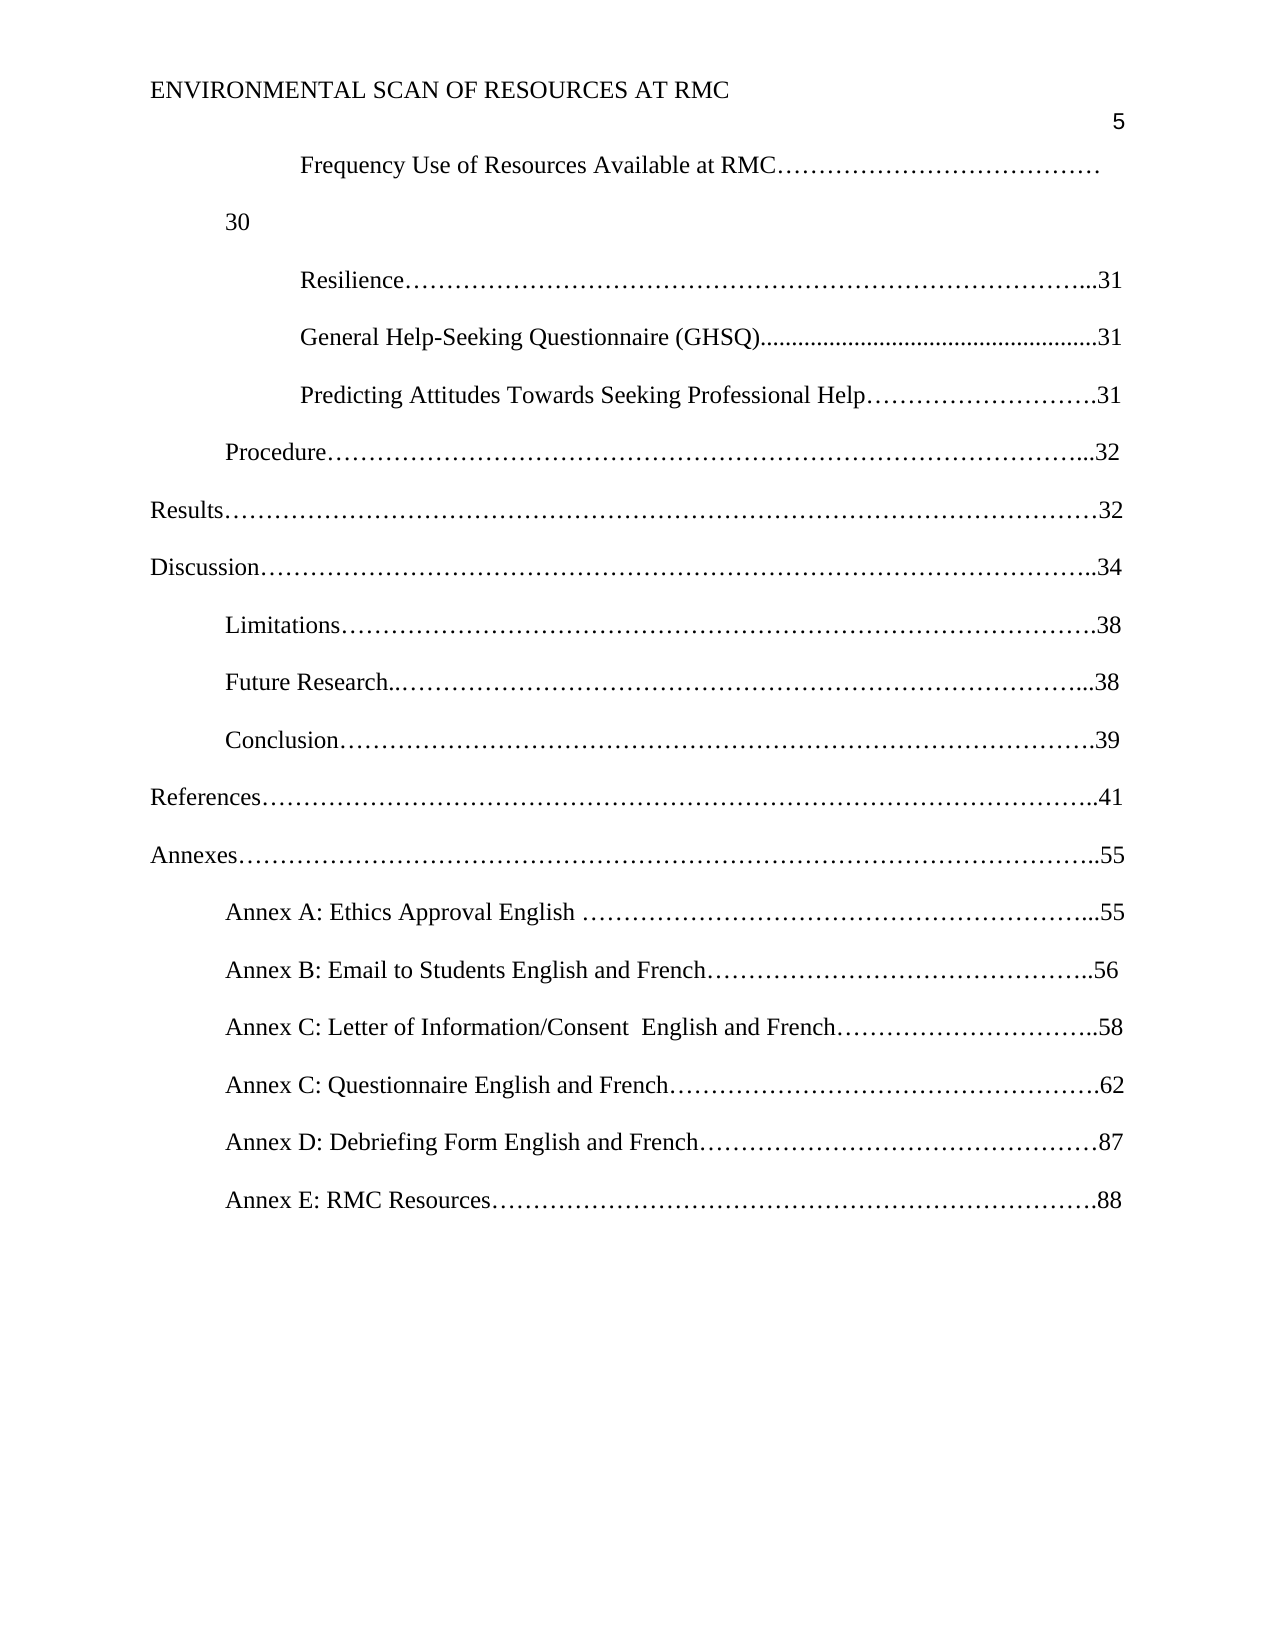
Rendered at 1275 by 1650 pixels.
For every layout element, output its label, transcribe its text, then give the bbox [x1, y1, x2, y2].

text Procedure………………………………………………………………………………...32 [150, 437, 1125, 466]
text Annexes…………………………………………………………………………………………..55 [150, 840, 1125, 869]
text Annex C: Questionnaire English and French…………………………………………….62 [150, 1070, 1125, 1099]
text Resilience………………………………………………………………………...31 [225, 265, 1125, 294]
text Discussion………………………………………………………………………………………..34 [150, 552, 1125, 581]
text Limitations……………………………………………………………………………….38 [150, 610, 1125, 639]
text Annex C: Letter of Information/Consent English and French…………………………..58 [150, 1012, 1125, 1041]
text Conclusion……………………………………………………………………………….39 [150, 725, 1125, 754]
text Annex D: Debriefing Form English and French…………………………………………87 [150, 1127, 1125, 1156]
text Future Research..………………………………………………………………………...38 [150, 667, 1125, 696]
text Annex A: Ethics Approval English ……………………………………………………...55 [150, 897, 1125, 926]
text Frequency Use of Resources Available at RMC…………………………………30 [225, 150, 1125, 236]
text Annex B: Email to Students English and French………………………………………..56 [150, 955, 1125, 984]
text Annex E: RMC Resources……………………………………………………………….88 [150, 1185, 1125, 1214]
text References………………………………………………………………………………………..41 [150, 782, 1125, 811]
text Results……………………………………………………………………………………………32 [150, 495, 1125, 524]
text General Help-Seeking Questionnaire (GHSQ)......................................................31 [225, 322, 1125, 351]
text Predicting Attitudes Towards Seeking Professional Help……………………….31 [225, 380, 1125, 409]
